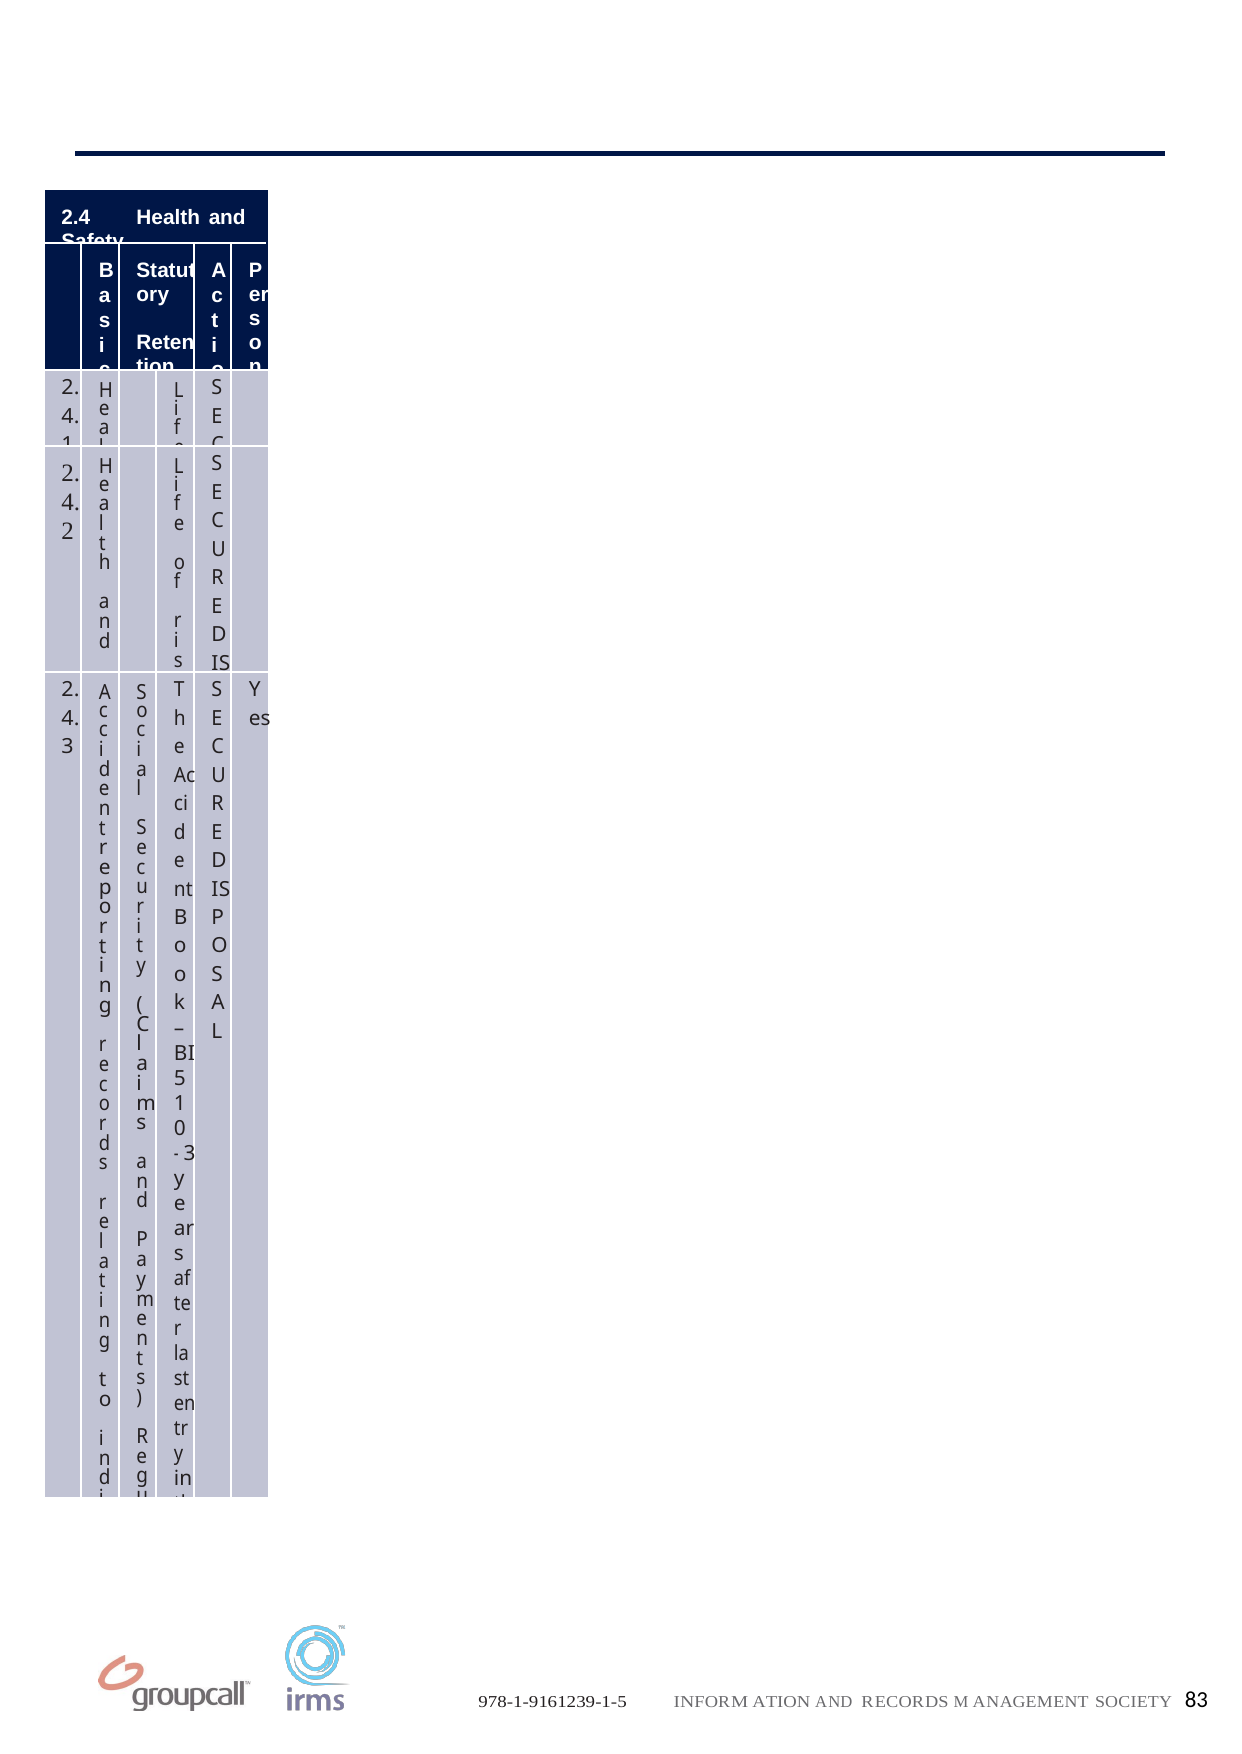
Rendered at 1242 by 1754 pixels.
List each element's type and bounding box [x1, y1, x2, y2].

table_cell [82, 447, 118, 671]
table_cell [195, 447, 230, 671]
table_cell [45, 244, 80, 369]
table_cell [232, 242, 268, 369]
picture [284, 1625, 351, 1711]
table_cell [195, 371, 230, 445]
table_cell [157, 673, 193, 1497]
picture [98, 1655, 251, 1711]
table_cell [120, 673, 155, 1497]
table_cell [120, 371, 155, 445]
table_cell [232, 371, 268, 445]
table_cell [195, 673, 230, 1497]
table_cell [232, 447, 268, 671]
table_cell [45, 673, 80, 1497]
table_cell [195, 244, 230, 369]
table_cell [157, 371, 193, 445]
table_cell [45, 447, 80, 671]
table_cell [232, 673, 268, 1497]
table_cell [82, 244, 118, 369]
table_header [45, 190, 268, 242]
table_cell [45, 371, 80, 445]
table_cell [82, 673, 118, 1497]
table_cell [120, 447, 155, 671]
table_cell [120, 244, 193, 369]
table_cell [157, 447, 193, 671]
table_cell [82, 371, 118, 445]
